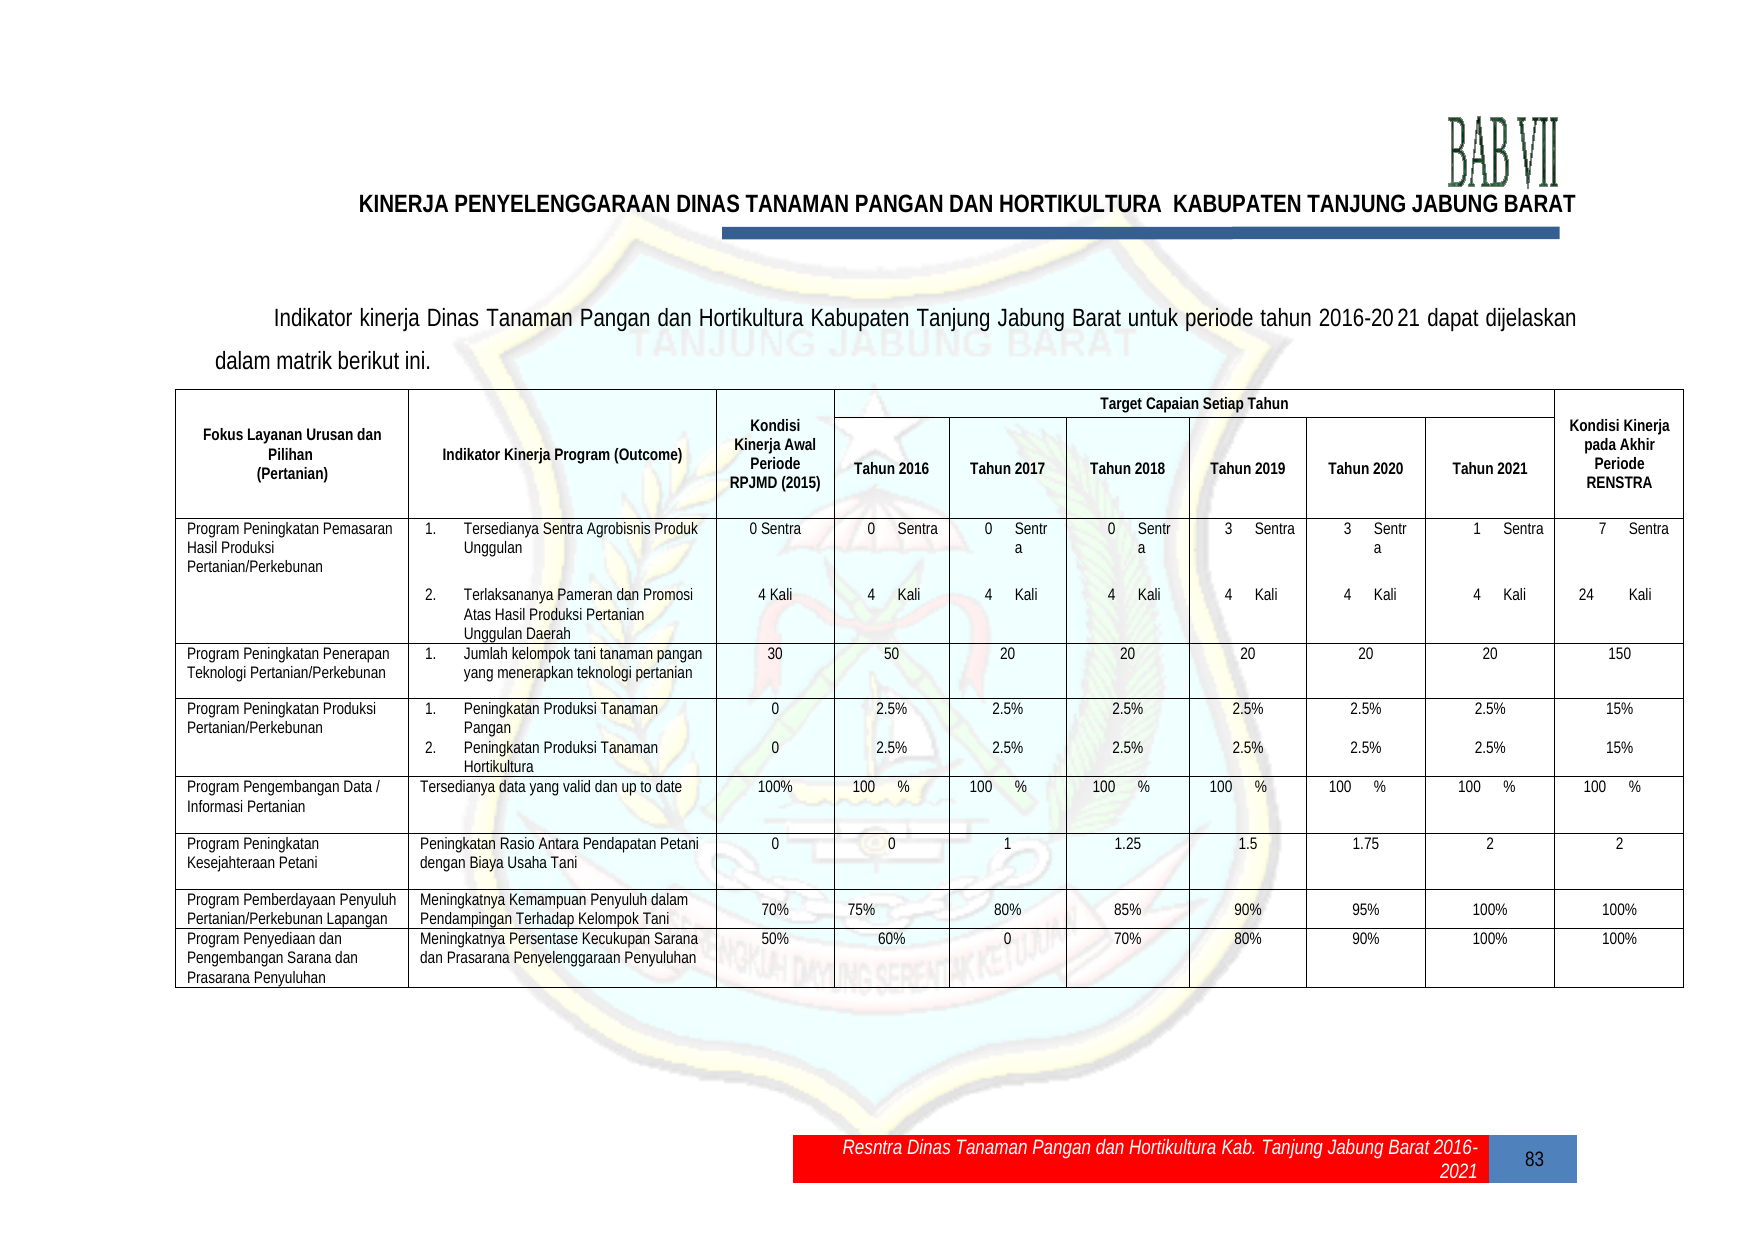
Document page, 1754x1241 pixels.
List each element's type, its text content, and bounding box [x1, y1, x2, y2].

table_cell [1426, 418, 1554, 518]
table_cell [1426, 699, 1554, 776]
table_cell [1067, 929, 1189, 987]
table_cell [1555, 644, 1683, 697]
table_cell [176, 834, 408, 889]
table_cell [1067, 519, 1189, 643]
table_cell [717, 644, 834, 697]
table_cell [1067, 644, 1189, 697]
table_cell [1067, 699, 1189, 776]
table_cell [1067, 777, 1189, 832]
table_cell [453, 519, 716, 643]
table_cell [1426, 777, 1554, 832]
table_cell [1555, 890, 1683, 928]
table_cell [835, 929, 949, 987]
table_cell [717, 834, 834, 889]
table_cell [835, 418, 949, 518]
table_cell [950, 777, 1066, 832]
picture [1491, 118, 1508, 186]
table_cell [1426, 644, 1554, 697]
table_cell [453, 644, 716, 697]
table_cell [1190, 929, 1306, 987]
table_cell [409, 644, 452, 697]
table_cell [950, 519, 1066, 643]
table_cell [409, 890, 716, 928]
picture [1449, 118, 1466, 186]
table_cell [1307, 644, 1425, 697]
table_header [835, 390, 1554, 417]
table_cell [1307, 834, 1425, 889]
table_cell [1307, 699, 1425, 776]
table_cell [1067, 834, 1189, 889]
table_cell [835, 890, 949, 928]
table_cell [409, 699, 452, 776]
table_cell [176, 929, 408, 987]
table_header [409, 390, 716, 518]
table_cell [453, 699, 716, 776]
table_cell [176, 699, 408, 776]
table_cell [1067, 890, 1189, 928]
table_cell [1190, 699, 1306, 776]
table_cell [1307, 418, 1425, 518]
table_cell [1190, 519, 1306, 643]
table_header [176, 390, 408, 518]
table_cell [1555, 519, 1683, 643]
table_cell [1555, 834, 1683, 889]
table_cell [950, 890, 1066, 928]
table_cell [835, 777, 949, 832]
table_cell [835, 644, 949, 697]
text Indikator kinerja Dinas Tanaman Pangan dan Hortikultura Kabupaten Tanjung Jabung Barat untuk periode tahun 2016-2021 dapat dijelaskan dalam matrik berikut ini. [215, 303, 1577, 375]
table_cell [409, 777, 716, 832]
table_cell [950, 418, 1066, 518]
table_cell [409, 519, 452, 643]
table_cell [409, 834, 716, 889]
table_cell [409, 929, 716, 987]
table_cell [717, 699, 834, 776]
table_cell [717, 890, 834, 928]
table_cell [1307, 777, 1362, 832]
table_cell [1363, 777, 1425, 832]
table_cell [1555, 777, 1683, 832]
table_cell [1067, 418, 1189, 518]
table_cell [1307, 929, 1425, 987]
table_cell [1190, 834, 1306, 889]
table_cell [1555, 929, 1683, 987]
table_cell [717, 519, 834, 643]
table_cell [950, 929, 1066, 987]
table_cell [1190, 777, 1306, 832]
picture [1550, 118, 1558, 186]
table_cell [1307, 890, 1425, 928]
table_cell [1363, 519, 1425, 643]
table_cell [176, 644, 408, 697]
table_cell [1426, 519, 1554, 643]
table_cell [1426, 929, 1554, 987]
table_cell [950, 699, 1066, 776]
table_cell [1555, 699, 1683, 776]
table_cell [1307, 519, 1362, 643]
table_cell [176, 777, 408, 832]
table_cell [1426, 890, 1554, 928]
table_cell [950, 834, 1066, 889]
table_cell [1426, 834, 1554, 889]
picture [1518, 118, 1530, 184]
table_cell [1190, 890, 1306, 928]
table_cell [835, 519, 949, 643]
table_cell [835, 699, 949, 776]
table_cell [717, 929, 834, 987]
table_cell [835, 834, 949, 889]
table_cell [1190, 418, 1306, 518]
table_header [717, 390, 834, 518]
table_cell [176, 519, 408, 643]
picture [1540, 118, 1548, 186]
picture [1468, 177, 1475, 186]
text KINERJA PENYELENGGARAAN DINAS TANAMAN PANGAN DAN HORTIKULTURA KABUPATEN TANJUNG JABUNG BARAT [177, 189, 1577, 217]
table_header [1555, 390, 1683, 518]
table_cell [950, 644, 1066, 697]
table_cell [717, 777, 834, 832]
picture [1472, 117, 1490, 186]
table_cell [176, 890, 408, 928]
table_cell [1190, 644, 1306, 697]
